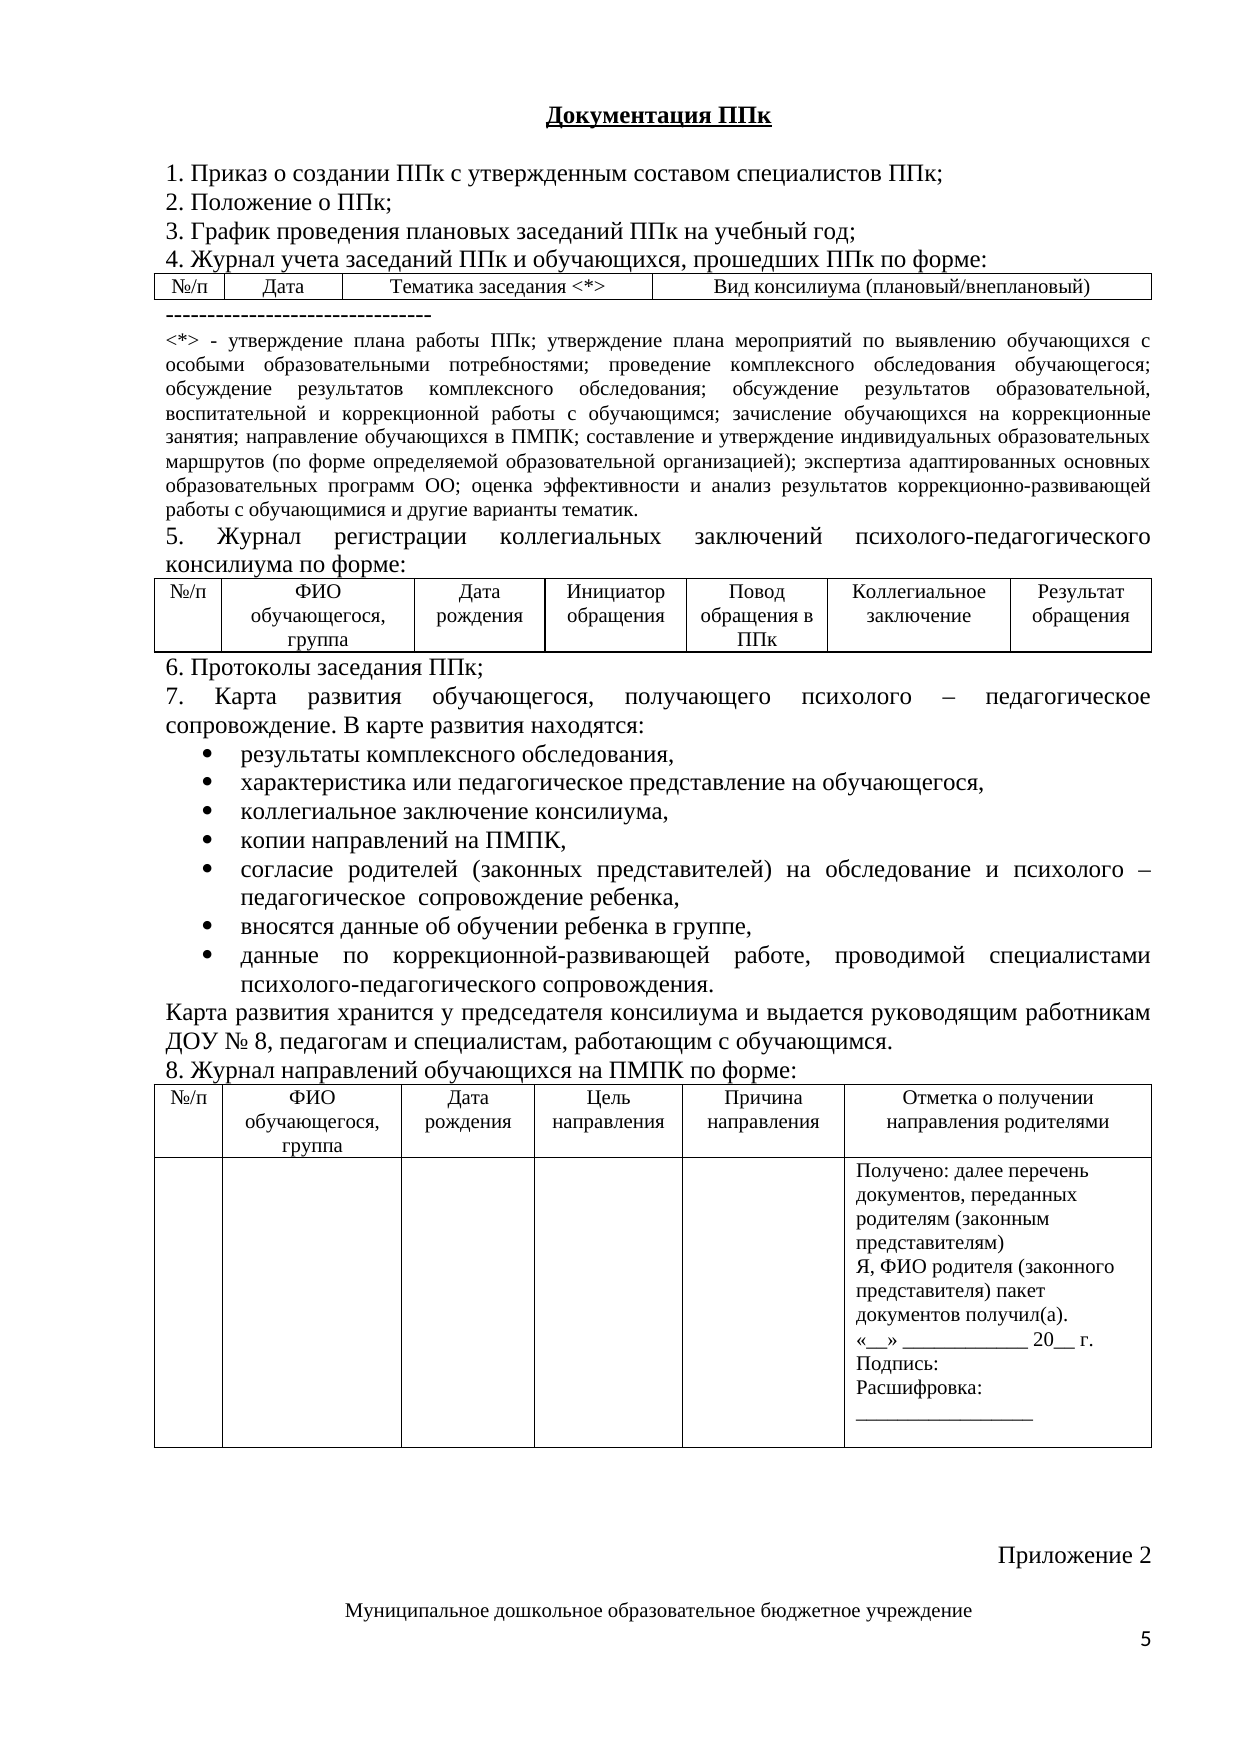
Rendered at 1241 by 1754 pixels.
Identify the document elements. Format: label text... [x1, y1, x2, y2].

table_header Дата [225, 274, 342, 298]
text 8. Журнал направлений обучающихся на ПМПК по форме: [165, 1055, 1152, 1084]
table_cell [223, 1158, 401, 1447]
text Муниципальное дошкольное образовательное бюджетное учреждение [165, 1598, 1152, 1622]
text <*> - утверждение плана работы ППк; утверждение плана мероприятий по выявлению обучающихся с особыми образовательными потребностями; проведение комплексного обследования обучающегося; обсуждение результатов комплексного обследования; обсуждение результатов образовательной, воспитательной и коррекционной работы с обучающимся; зачисление обучающихся на коррекционные занятия; направление обучающихся в ПМПК; составление и утверждение индивидуальных образовательных маршрутов (по форме определяемой образовательной организацией); экспертиза адаптированных основных образовательных программ ОО; оценка эффективности и анализ результатов коррекционно-развивающей работы с обучающимися и другие варианты тематик. [165, 328, 1152, 521]
table_header Вид консилиума (плановый/внеплановый) [653, 274, 1151, 298]
table_header Результат обращения [1011, 579, 1151, 651]
text 2. Положение о ППк; [165, 187, 1152, 216]
table_cell Получено: далее перечень документов, переданных родителям (законным представителям) Я, ФИО родителя (законного представителя) пакет документов получил(а). «__» ____________ 20__ г. Подпись: Расшифровка: _________________ [845, 1158, 1151, 1447]
table_header Причина направления [683, 1085, 844, 1157]
list вносятся данные об обучении ребенка в группе, [203, 911, 1152, 940]
text 1. Приказ о создании ППк с утвержденным составом специалистов ППк; [165, 158, 1152, 187]
list согласие родителей (законных представителей) на обследование и психолого – педагогическое сопровождение ребенка, [203, 854, 1152, 911]
table_header ФИО обучающегося, группа [223, 1085, 401, 1157]
text 3. График проведения плановых заседаний ППк на учебный год; [165, 216, 1152, 244]
table_header Повод обращения в ППк [687, 579, 827, 651]
text Приложение 2 [165, 1540, 1152, 1568]
table_header Инициатор обращения [546, 579, 686, 651]
table_cell [535, 1158, 682, 1447]
text 6. Протоколы заседания ППк; [165, 653, 1152, 681]
list копии направлений на ПМПК, [203, 825, 1152, 854]
list характеристика или педагогическое представление на обучающегося, [203, 767, 1152, 796]
text 5. Журнал регистрации коллегиальных заключений психолого-педагогического консилиума по форме: [165, 521, 1152, 578]
table_header Коллегиальное заключение [828, 579, 1010, 651]
text Карта развития хранится у председателя консилиума и выдается руководящим работникам ДОУ № 8, педагогам и специалистам, работающим с обучающимся. [165, 997, 1152, 1055]
table_header №/п [155, 1085, 222, 1157]
list коллегиальное заключение консилиума, [203, 796, 1152, 825]
table_header Дата рождения [402, 1085, 534, 1157]
table_header Тематика заседания <*> [343, 274, 652, 298]
text -------------------------------- [165, 300, 1152, 328]
table_header №/п [155, 579, 221, 651]
text Документация ППк [165, 100, 1152, 129]
table_header Цель направления [535, 1085, 682, 1157]
list данные по коррекционной-развивающей работе, проводимой специалистами психолого-педагогического сопровождения. [203, 940, 1152, 997]
table_cell [155, 1158, 222, 1447]
text 4. Журнал учета заседаний ППк и обучающихся, прошедших ППк по форме: [165, 244, 1152, 273]
table_header Отметка о получении направления родителями [845, 1085, 1151, 1157]
table_header №/п [155, 274, 224, 298]
text 7. Карта развития обучающегося, получающего психолого – педагогическое сопровождение. В карте развития находятся: [165, 681, 1152, 739]
table_cell [402, 1158, 534, 1447]
table_cell [683, 1158, 844, 1447]
list результаты комплексного обследования, [203, 739, 1152, 767]
table_header Дата рождения [415, 579, 544, 651]
table_header ФИО обучающегося, группа [222, 579, 414, 651]
